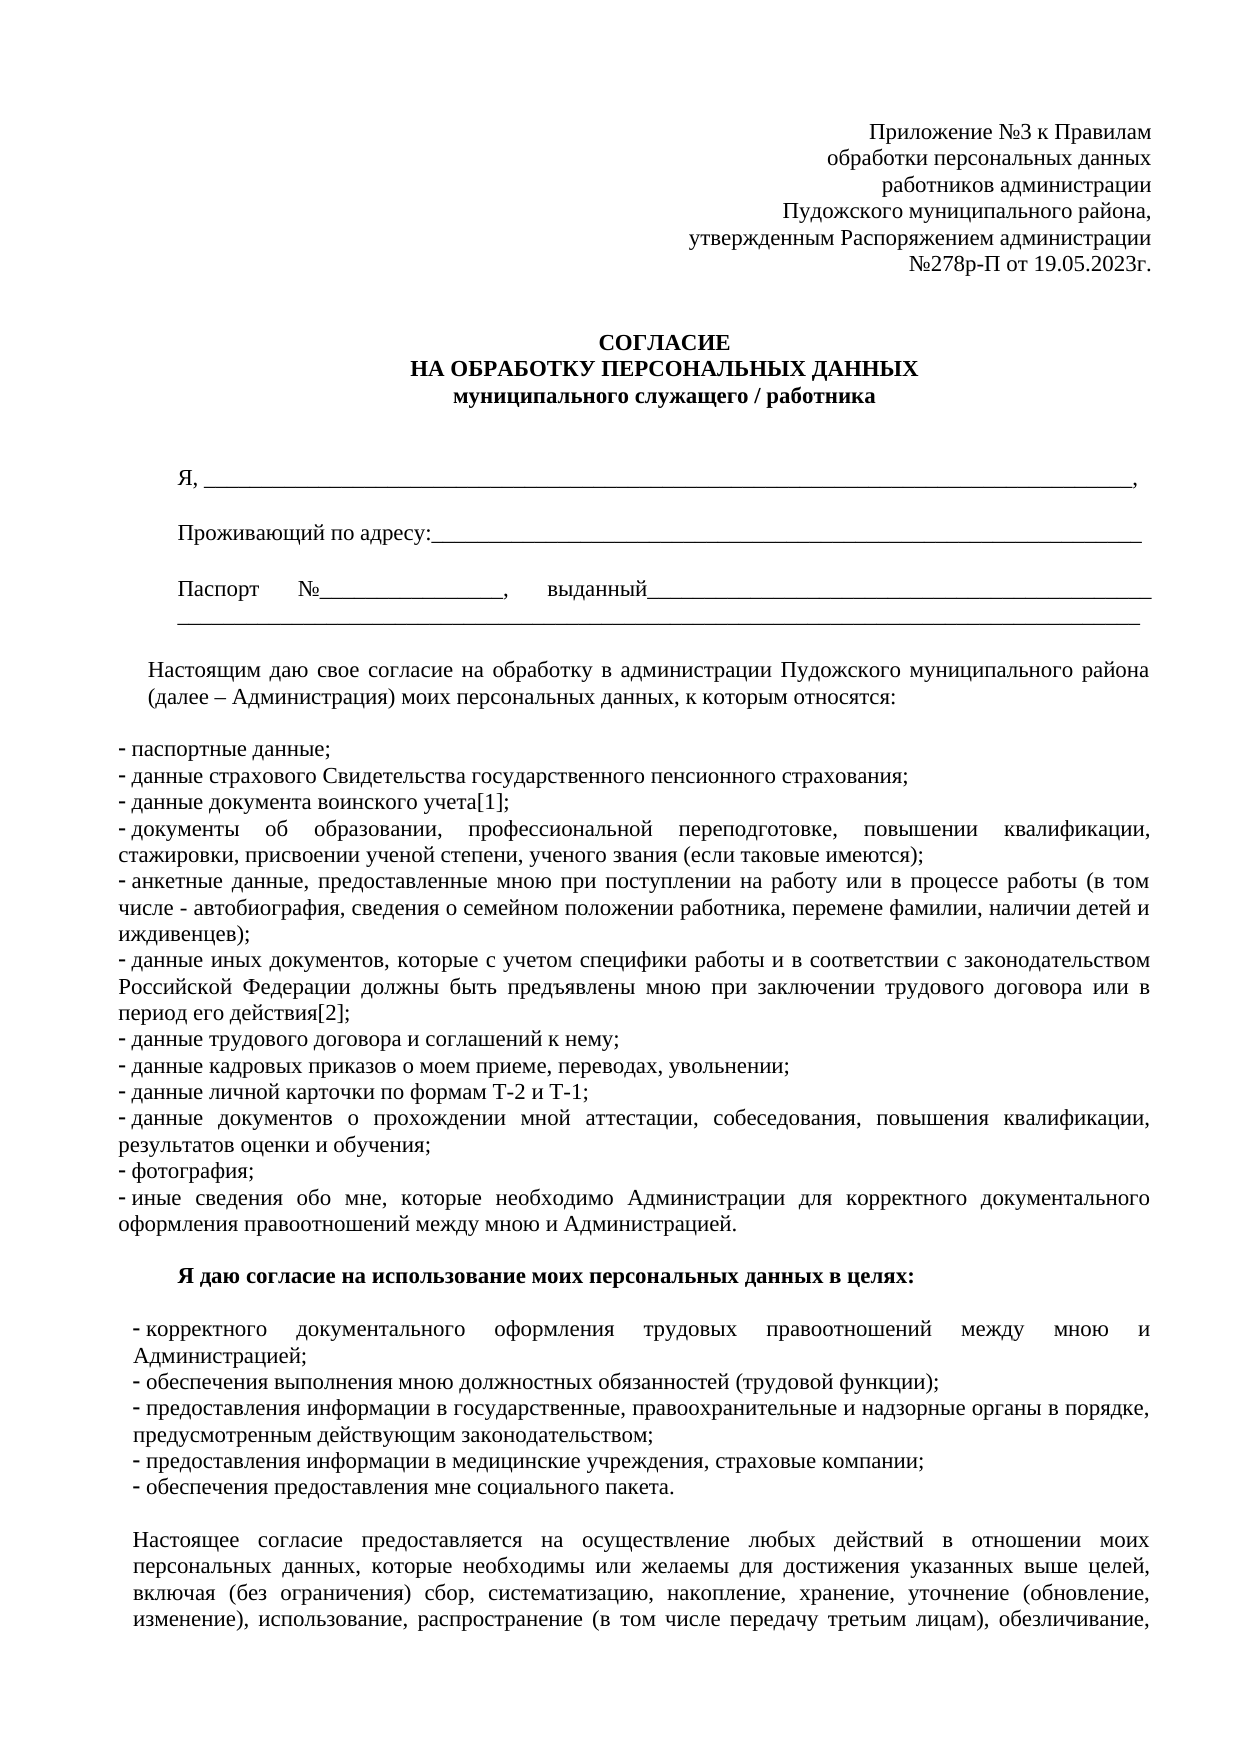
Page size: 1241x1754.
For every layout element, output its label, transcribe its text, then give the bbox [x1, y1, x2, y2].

text ​ предоставления информации в государственные, правоохранительные и надзорные органы в порядке, предусмотренным действующим законодательством; [132, 1394, 1152, 1447]
text обработки персональных данных [177, 144, 1152, 171]
text ​ данные личной карточки по формам Т-2 и Т-1; [118, 1078, 1152, 1104]
text ​ данные кадровых приказов о моем приеме, переводах, увольнении; [118, 1052, 1152, 1078]
text ​ корректного документального оформления трудовых правоотношений между мною и Администрацией; [132, 1315, 1152, 1368]
text ​ фотография; [118, 1157, 1152, 1183]
text ​ данные иных документов, которые с учетом специфики работы и в соответствии с законодательством Российской Федерации должны быть предъявлены мною при заключении трудового договора или в период его действия[2]; [118, 946, 1152, 1025]
text ​ данные документов о прохождении мной аттестации, собеседования, повышения квалификации, результатов оценки и обучения; [118, 1104, 1152, 1157]
text ​ документы об образовании, профессиональной переподготовке, повышении квалификации, стажировки, присвоении ученой степени, ученого звания (если таковые имеются); [118, 814, 1152, 867]
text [132, 1526, 1152, 1632]
text утвержденным Распоряжением администрации [177, 223, 1152, 250]
text Я даю согласие на использование моих персональных данных в целях: [177, 1263, 1152, 1289]
text Пудожского муниципального района, [177, 197, 1152, 223]
text СОГЛАСИЕ [177, 329, 1152, 355]
text Паспорт №________________, выданный____________________________________________ ____________________________________________________________________________________ [177, 574, 1152, 627]
text ​ иные сведения обо мне, которые необходимо Администрации для корректного документального оформления правоотношений между мною и Администрацией. [118, 1183, 1152, 1236]
text Настоящим даю свое согласие на обработку в администрации Пудожского муниципального района (далее – Администрация) моих персональных данных, к которым относятся: [148, 656, 1152, 709]
text Приложение №3 к Правилам [177, 118, 1152, 144]
text ​ обеспечения предоставления мне социального пакета. [132, 1473, 1152, 1500]
text работников администрации [177, 171, 1152, 197]
text ​ данные документа воинского учета[1]; [118, 788, 1152, 814]
text Проживающий по адресу:______________________________________________________________ [177, 519, 1152, 545]
text Я, _________________________________________________________________________________, [177, 463, 1152, 490]
text №278р-П от 19.05.2023г. [177, 250, 1152, 276]
text НА ОБРАБОТКУ ПЕРСОНАЛЬНЫХ ДАННЫХ [177, 355, 1152, 382]
text ​ паспортные данные; [118, 736, 1152, 762]
text ​ обеспечения выполнения мною должностных обязанностей (трудовой функции); [132, 1368, 1152, 1394]
text муниципального служащего / работника [177, 382, 1152, 408]
text ​ данные трудового договора и соглашений к нему; [118, 1025, 1152, 1052]
text ​ предоставления информации в медицинские учреждения, страховые компании; [132, 1447, 1152, 1473]
text ​ данные страхового Свидетельства государственного пенсионного страхования; [118, 762, 1152, 788]
text ​ анкетные данные, предоставленные мною при поступлении на работу или в процессе работы (в том числе - автобиография, сведения о семейном положении работника, перемене фамилии, наличии детей и иждивенцев); [118, 867, 1152, 946]
